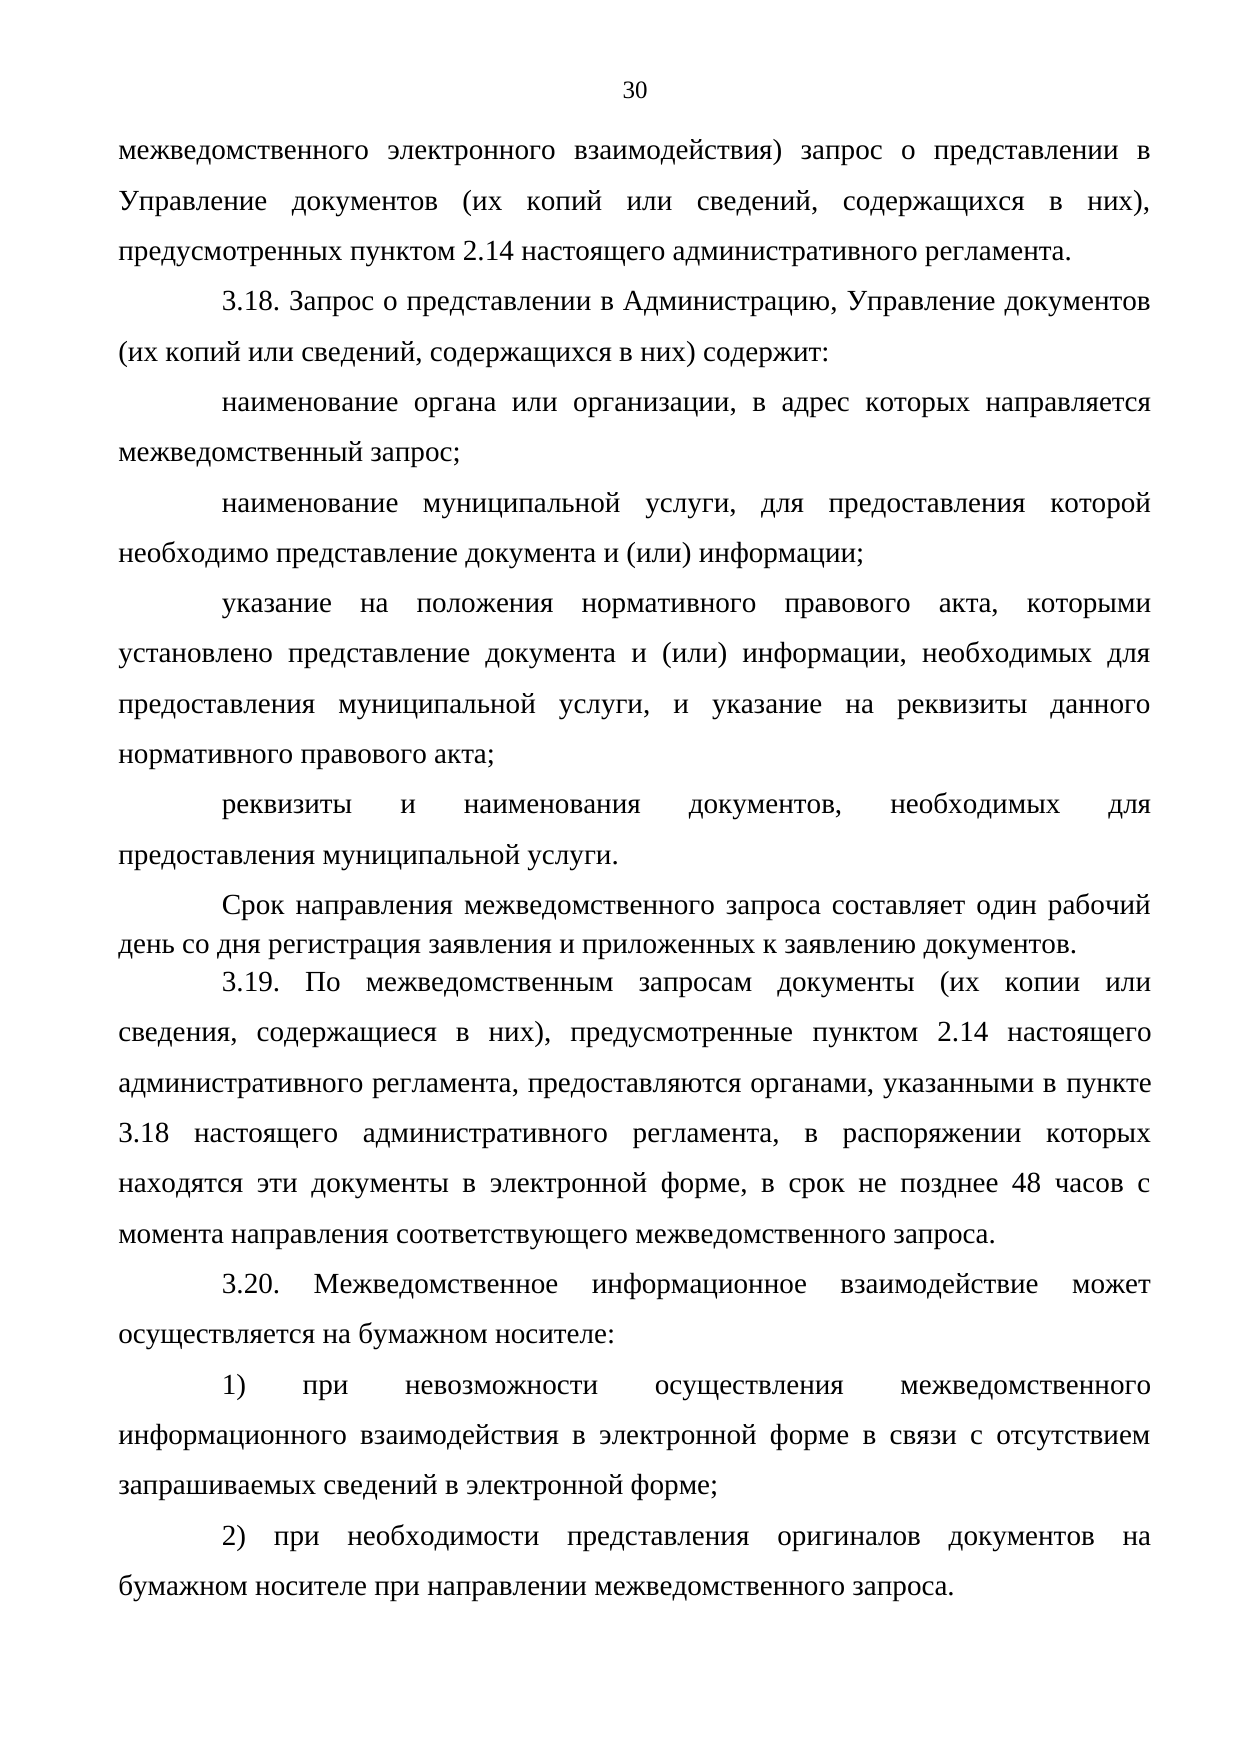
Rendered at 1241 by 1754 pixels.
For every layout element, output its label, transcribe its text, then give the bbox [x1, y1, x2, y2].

text 1) при невозможности осуществления межведомственного информационного взаимодействия в электронной форме в связи с отсутствием запрашиваемых сведений в электронной форме; [118, 1367, 1152, 1501]
text 2) при необходимости представления оригиналов документов на бумажном носителе при направлении межведомственного запроса. [118, 1518, 1152, 1602]
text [118, 132, 1152, 267]
text наименование органа или организации, в адрес которых направляется межведомственный запрос; [118, 384, 1152, 468]
text 3.18. Запрос о представлении в Администрацию, Управление документов (их копий или сведений, содержащихся в них) содержит: [118, 283, 1152, 367]
text наименование муниципальной услуги, для предоставления которой необходимо представление документа и (или) информации; [118, 485, 1152, 568]
text указание на положения нормативного правового акта, которыми установлено представление документа и (или) информации, необходимых для предоставления муниципальной услуги, и указание на реквизиты данного нормативного правового акта; [118, 585, 1152, 770]
text реквизиты и наименования документов, необходимых для предоставления муниципальной услуги. [118, 787, 1152, 870]
text Срок направления межведомственного запроса составляет один рабочий день со дня регистрация заявления и приложенных к заявлению документов. [118, 887, 1152, 959]
text 3.20. Межведомственное информационное взаимодействие может осуществляется на бумажном носителе: [118, 1266, 1152, 1350]
text 3.19. По межведомственным запросам документы (их копии или сведения, содержащиеся в них), предусмотренные пунктом 2.14 настоящего административного регламента, предоставляются органами, указанными в пункте 3.18 настоящего административного регламента, в распоряжении которых находятся эти документы в электронной форме, в срок не позднее 48 часов с момента направления соответствующего межведомственного запроса. [118, 964, 1152, 1249]
